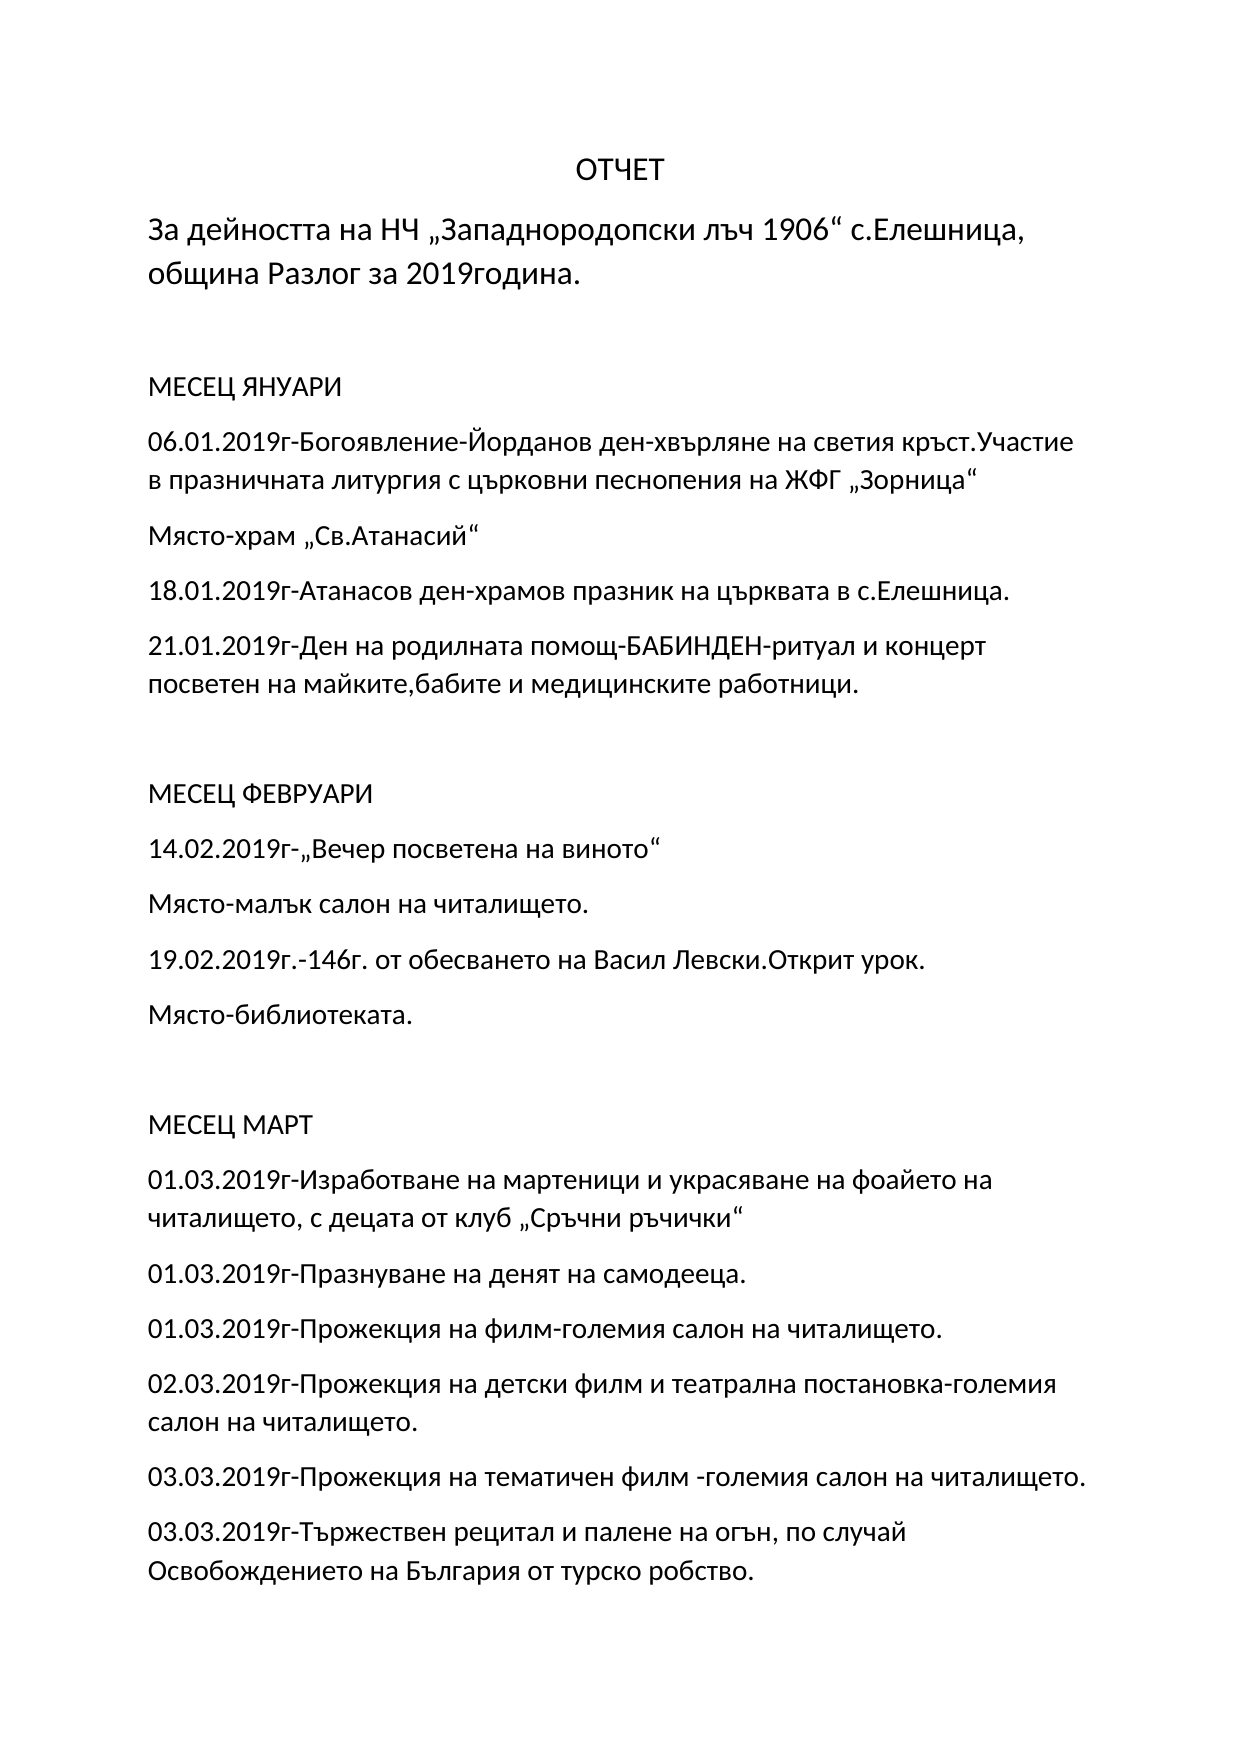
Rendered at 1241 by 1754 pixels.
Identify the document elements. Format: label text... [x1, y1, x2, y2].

text МЕСЕЦ ФЕВРУАРИ [148, 775, 1093, 811]
text МЕСЕЦ ЯНУАРИ [148, 368, 1093, 403]
text 01.03.2019г-Прожекция на филм-големия салон на читалището. [148, 1310, 1093, 1345]
text 21.01.2019г-Ден на родилната помощ-БАБИНДЕН-ритуал и концерт посветен на майките,бабите и медицинските работници. [148, 627, 1093, 701]
text Място-библиотеката. [148, 996, 1093, 1031]
text МЕСЕЦ МАРТ [148, 1106, 1093, 1142]
text 14.02.2019г-„Вечер посветена на виното“ [148, 831, 1093, 866]
text 01.03.2019г-Изработване на мартеници и украсяване на фоайето на читалището, с децата от клуб „Сръчни ръчички“ [148, 1161, 1093, 1235]
text 01.03.2019г-Празнуване на денят на самодееца. [148, 1255, 1093, 1290]
text 03.03.2019г-Прожекция на тематичен филм -големия салон на читалището. [148, 1458, 1093, 1494]
text Място-храм „Св.Атанасий“ [148, 517, 1093, 552]
text 19.02.2019г.-146г. от обесването на Васил Левски.Открит урок. [148, 941, 1093, 976]
text 06.01.2019г-Богоявление-Йорданов ден-хвърляне на светия кръст.Участие в празничната литургия с църковни песнопения на ЖФГ „Зорница“ [148, 423, 1093, 497]
text 18.01.2019г-Атанасов ден-храмов празник на църквата в с.Елешница. [148, 572, 1093, 607]
text 02.03.2019г-Прожекция на детски филм и театрална постановка-големия салон на читалището. [148, 1365, 1093, 1439]
text За дейността на НЧ „Западнородопски лъч 1906“ с.Елешница, община Разлог за 2019година. [148, 208, 1093, 293]
text ОТЧЕТ [148, 148, 1093, 188]
text 03.03.2019г-Тържествен рецитал и палене на огън, по случай Освобождението на България от турско робство. [148, 1513, 1093, 1588]
text Място-малък салон на читалището. [148, 886, 1093, 921]
